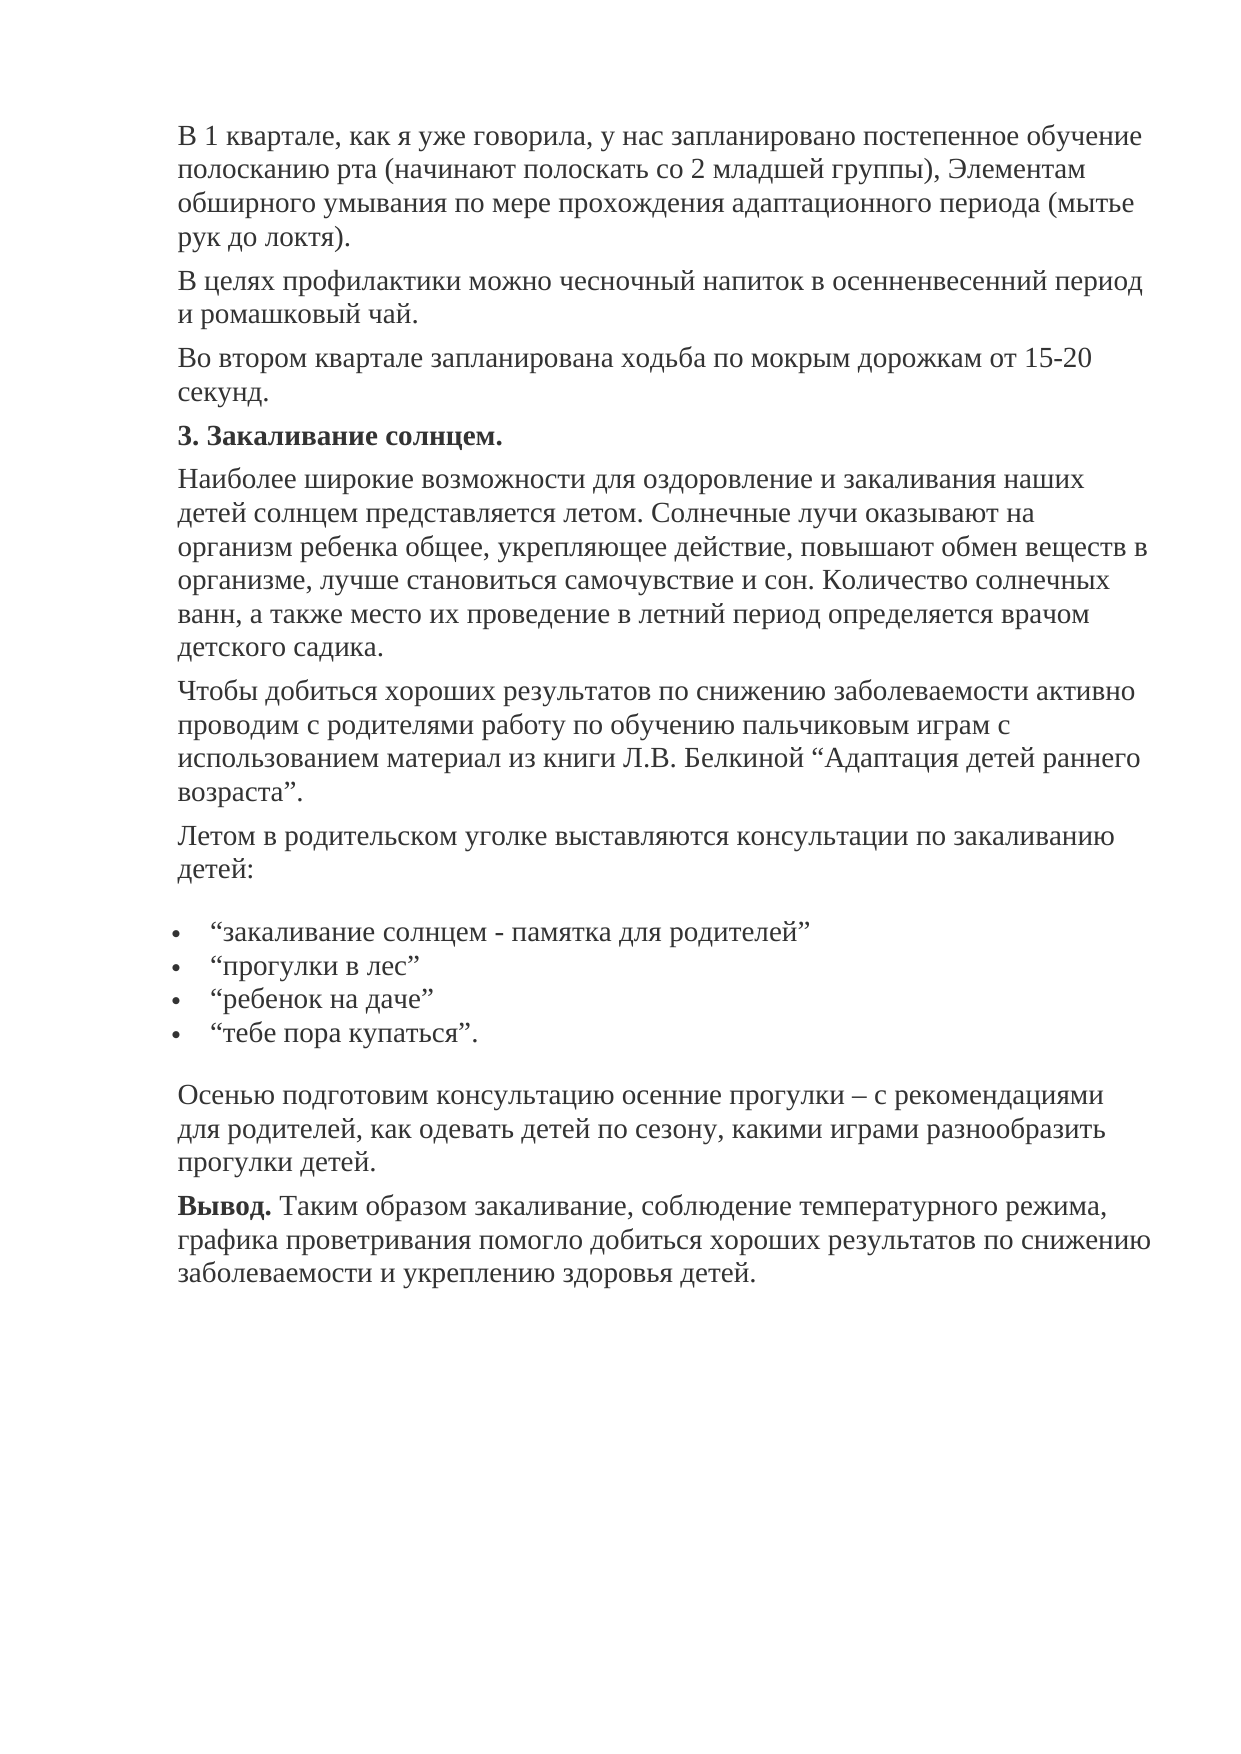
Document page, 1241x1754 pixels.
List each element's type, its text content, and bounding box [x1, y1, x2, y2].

list “ребенок на даче” [172, 981, 1152, 1015]
text Чтобы добиться хороших результатов по снижению заболеваемости активно проводим с родителями работу по обучению пальчиковым играм с использованием материал из книги Л.В. Белкиной “Адаптация детей раннего возраста”. [177, 673, 1152, 807]
text Осенью подготовим консультацию осенние прогулки – с рекомендациями для родителей, как одевать детей по сезону, какими играми разнообразить прогулки детей. [177, 1077, 1152, 1178]
text В целях профилактики можно чесночный напиток в осенненвесенний период и ромашковый чай. [177, 263, 1152, 330]
text Летом в родительском уголке выставляются консультации по закаливанию детей: [177, 818, 1152, 885]
text Вывод. Таким образом закаливание, соблюдение температурного режима, графика проветривания помогло добиться хороших результатов по снижению заболеваемости и укреплению здоровья детей. [177, 1188, 1152, 1289]
text 3. Закаливание солнцем. [177, 418, 1152, 451]
list “закаливание солнцем - памятка для родителей” [172, 914, 1152, 948]
text Наиболее широкие возможности для оздоровление и закаливания наших детей солнцем представляется летом. Солнечные лучи оказывают на организм ребенка общее, укрепляющее действие, повышают обмен веществ в организме, лучше становиться самочувствие и сон. Количество солнечных ванн, а также место их проведение в летний период определяется врачом детского садика. [177, 462, 1152, 663]
list “тебе пора купаться”. [172, 1015, 1152, 1048]
text В 1 квартале, как я уже говорила, у нас запланировано постепенное обучение полосканию рта (начинают полоскать со 2 младшей группы), Элементам обширного умывания по мере прохождения адаптационного периода (мытье рук до локтя). [177, 118, 1152, 252]
list “прогулки в лес” [172, 948, 1152, 981]
text Во втором квартале запланирована ходьба по мокрым дорожкам от 15-20 секунд. [177, 340, 1152, 407]
